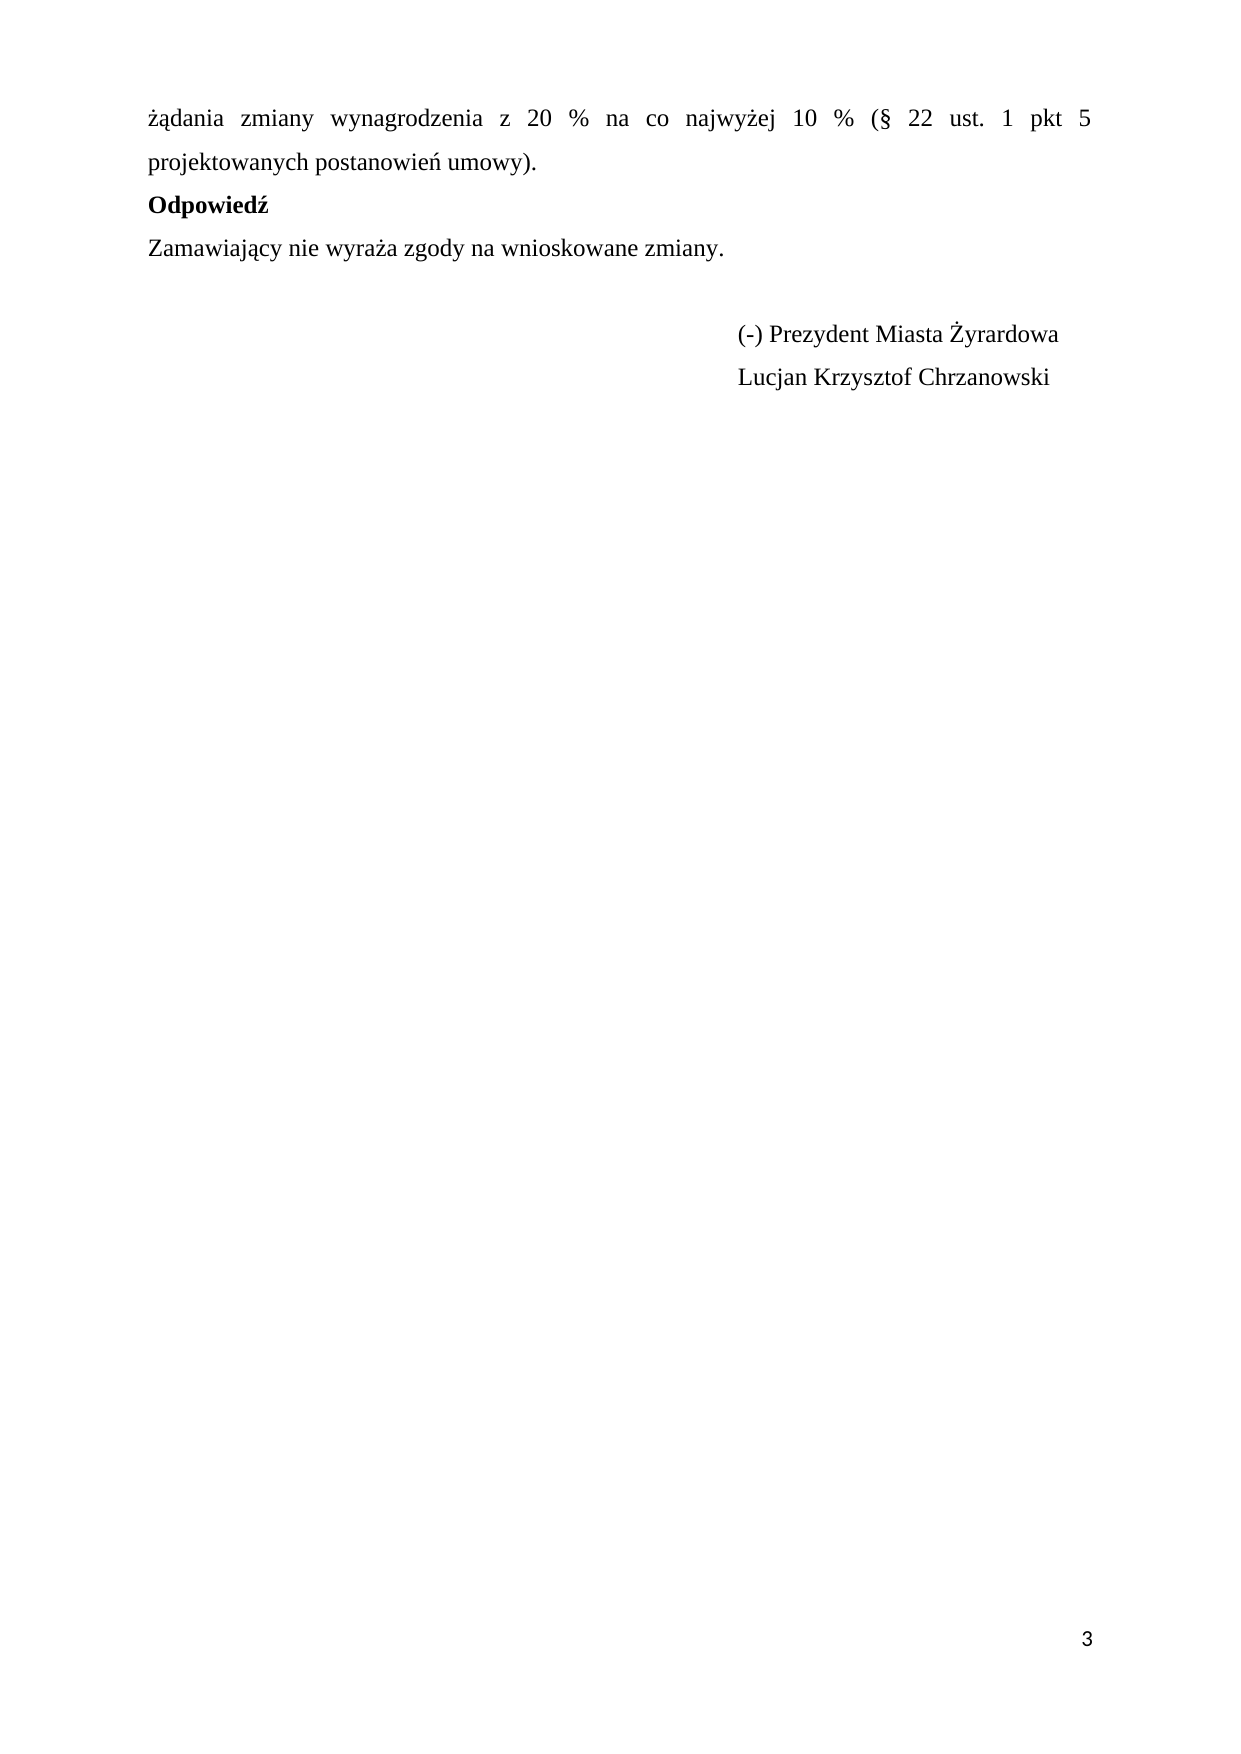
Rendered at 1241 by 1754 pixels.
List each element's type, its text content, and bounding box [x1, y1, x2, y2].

text Lucjan Krzysztof Chrzanowski [738, 362, 1093, 391]
text Zamawiający nie wyraża zgody na wnioskowane zmiany. [148, 233, 1093, 262]
text (-) Prezydent Miasta Żyrardowa [738, 319, 1093, 348]
text Odpowiedź [148, 190, 1093, 218]
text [148, 103, 1093, 175]
